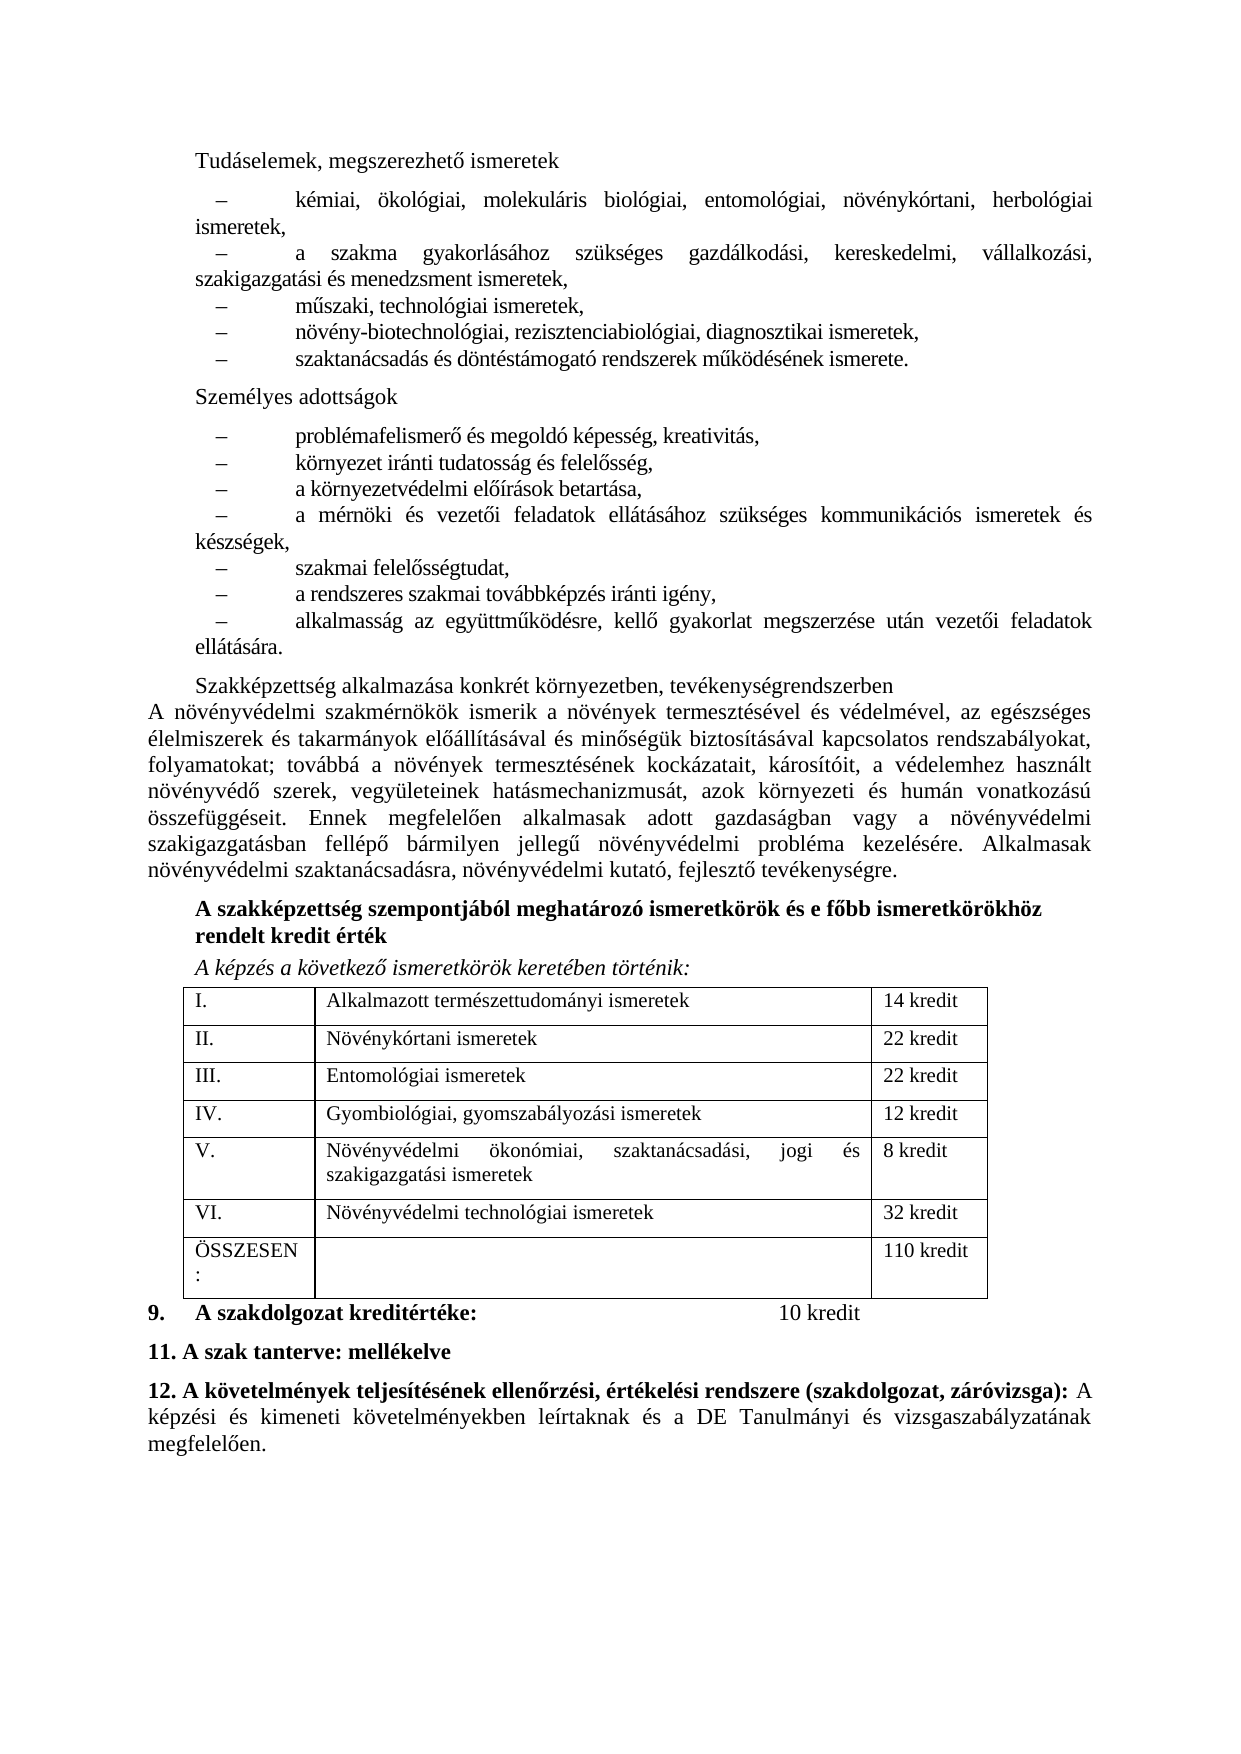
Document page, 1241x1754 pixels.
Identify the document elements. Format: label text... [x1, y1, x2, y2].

table_header Alkalmazott természettudományi ismeretek [316, 988, 871, 1024]
table_cell Gyombiológiai, gyomszabályozási ismeretek [316, 1101, 871, 1137]
text problémafelismerő és megoldó képesség, kreativitás, [195, 422, 1093, 449]
text a mérnöki és vezetői feladatok ellátásához szükséges kommunikációs ismeretek és készségek, [195, 501, 1093, 554]
table_cell IV. [184, 1101, 314, 1137]
text alkalmasság az együttműködésre, kellő gyakorlat megszerzése után vezetői feladatok ellátására. [195, 607, 1093, 659]
table_cell ÖSSZESEN: [184, 1238, 314, 1298]
text 9. A szakdolgozat kreditértéke: 10 kredit [148, 1299, 1093, 1326]
text Tudáselemek, megszerezhető ismeretek [195, 148, 1093, 174]
table_cell V. [184, 1138, 314, 1199]
table_cell 12 kredit [872, 1101, 987, 1137]
table_cell Növénykórtani ismeretek [316, 1026, 871, 1062]
text a szakma gyakorlásához szükséges gazdálkodási, kereskedelmi, vállalkozási, szakigazgatási és menedzsment ismeretek, [195, 239, 1093, 292]
text 11. A szak tanterve: mellékelve [148, 1338, 1093, 1364]
table_cell III. [184, 1063, 314, 1100]
text környezet iránti tudatosság és felelősség, [195, 449, 1093, 475]
table_cell VI. [184, 1200, 314, 1237]
table_cell [316, 1238, 871, 1298]
table_cell 110 kredit [872, 1238, 987, 1298]
text A képzés a következő ismeretkörök keretében történik: [195, 954, 1093, 981]
text A szakképzettség szempontjából meghatározó ismeretkörök és e főbb ismeretkörökhöz rendelt kredit érték [195, 895, 1093, 948]
table_cell Növényvédelmi ökonómiai, szaktanácsadási, jogi és szakigazgatási ismeretek [316, 1138, 871, 1199]
text 12. A követelmények teljesítésének ellenőrzési, értékelési rendszere (szakdolgozat, záróvizsga): A képzési és kimeneti követelményekben leírtaknak és a DE Tanulmányi és vizsgaszabályzatának megfelelően. [148, 1377, 1093, 1456]
table_cell 22 kredit [872, 1026, 987, 1062]
table_cell Entomológiai ismeretek [316, 1063, 871, 1100]
text a környezetvédelmi előírások betartása, [195, 475, 1093, 501]
text műszaki, technológiai ismeretek, [195, 292, 1093, 318]
table_cell II. [184, 1026, 314, 1062]
text a rendszeres szakmai továbbképzés iránti igény, [195, 580, 1093, 607]
text A növényvédelmi szakmérnökök ismerik a növények termesztésével és védelmével, az egészséges élelmiszerek és takarmányok előállításával és minőségük biztosításával kapcsolatos rendszabályokat, folyamatokat; továbbá a növények termesztésének kockázatait, károsítóit, a védelemhez használt növényvédő szerek, vegyületeinek hatásmechanizmusát, azok környezeti és humán vonatkozású összefüggéseit. Ennek megfelelően alkalmasak adott gazdaságban vagy a növényvédelmi szakigazgatásban fellépő bármilyen jellegű növényvédelmi probléma kezelésére. Alkalmasak növényvédelmi szaktanácsadásra, növényvédelmi kutató, fejlesztő tevékenységre. [148, 698, 1093, 883]
table_cell 8 kredit [872, 1138, 987, 1199]
table_cell 32 kredit [872, 1200, 987, 1237]
text Szakképzettség alkalmazása konkrét környezetben, tevékenységrendszerben [195, 672, 1093, 698]
text növény-biotechnológiai, rezisztenciabiológiai, diagnosztikai ismeretek, [195, 318, 1093, 344]
text kémiai, ökológiai, molekuláris biológiai, entomológiai, növénykórtani, herbológiai ismeretek, [195, 186, 1093, 239]
table_header I. [184, 988, 314, 1024]
text Személyes adottságok [195, 383, 1093, 410]
table_header 14 kredit [872, 988, 987, 1024]
text szaktanácsadás és döntéstámogató rendszerek működésének ismerete. [195, 344, 1093, 371]
text szakmai felelősségtudat, [195, 554, 1093, 580]
table_cell 22 kredit [872, 1063, 987, 1100]
table_cell Növényvédelmi technológiai ismeretek [316, 1200, 871, 1237]
